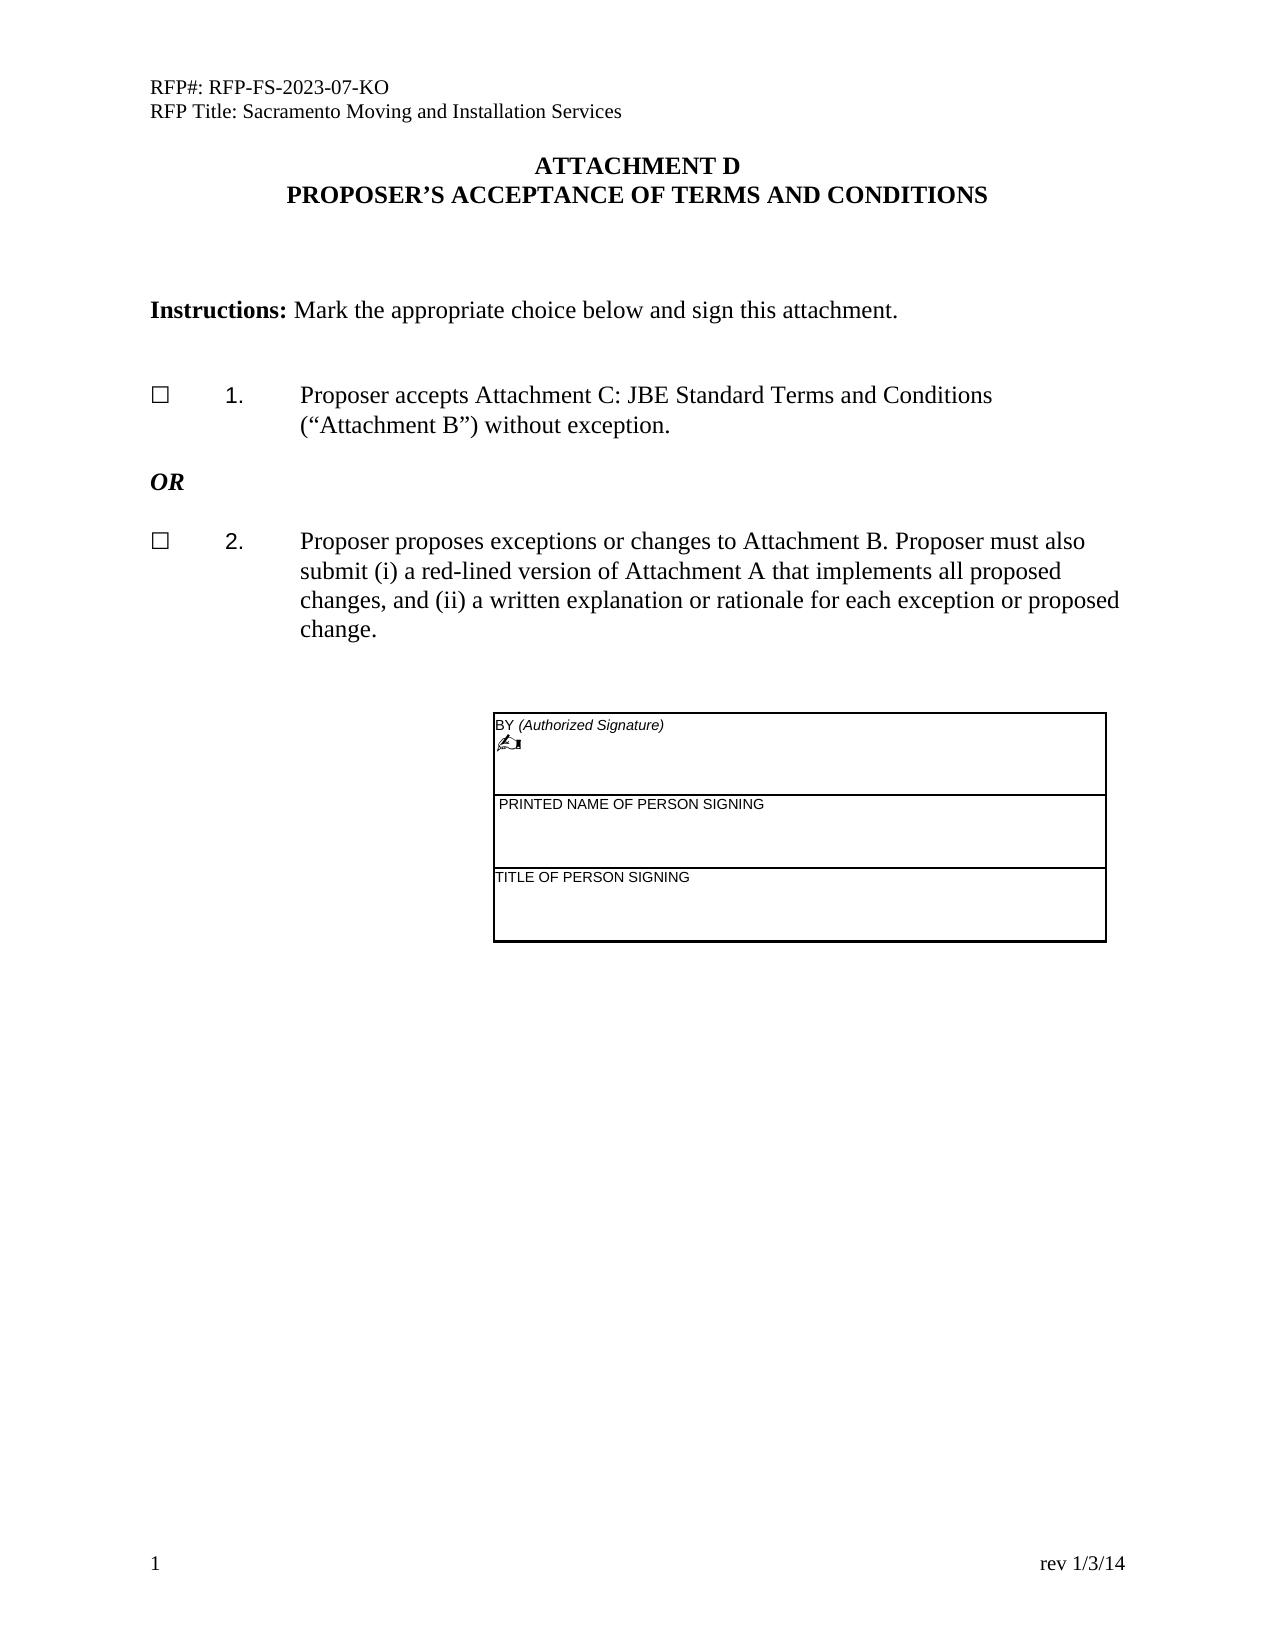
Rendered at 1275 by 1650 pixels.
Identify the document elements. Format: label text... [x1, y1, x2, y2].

text 2. Proposer proposes exceptions or changes to Attachment B. Proposer must also submit (i) a red-lined version of Attachment A that implements all proposed changes, and (ii) a written explanation or rationale for each exception or proposed change. [150, 525, 1125, 642]
text Instructions: Mark the appropriate choice below and sign this attachment. [150, 295, 1125, 324]
table_cell TITLE of person signing [495, 869, 1105, 940]
text PROPOSER’S ACCEPTANCE OF Terms and Conditions [150, 180, 1125, 209]
text 1. Proposer accepts Attachment C: JBE Standard Terms and Conditions (“Attachment B”) without exception. [150, 379, 1125, 439]
table_header BY (Authorized Signature) [495, 714, 1105, 794]
table_cell PRINTED NAME OF PERSON SIGNING [495, 796, 1105, 867]
text ATTACHMENT D [150, 151, 1125, 180]
text OR [150, 467, 1125, 496]
